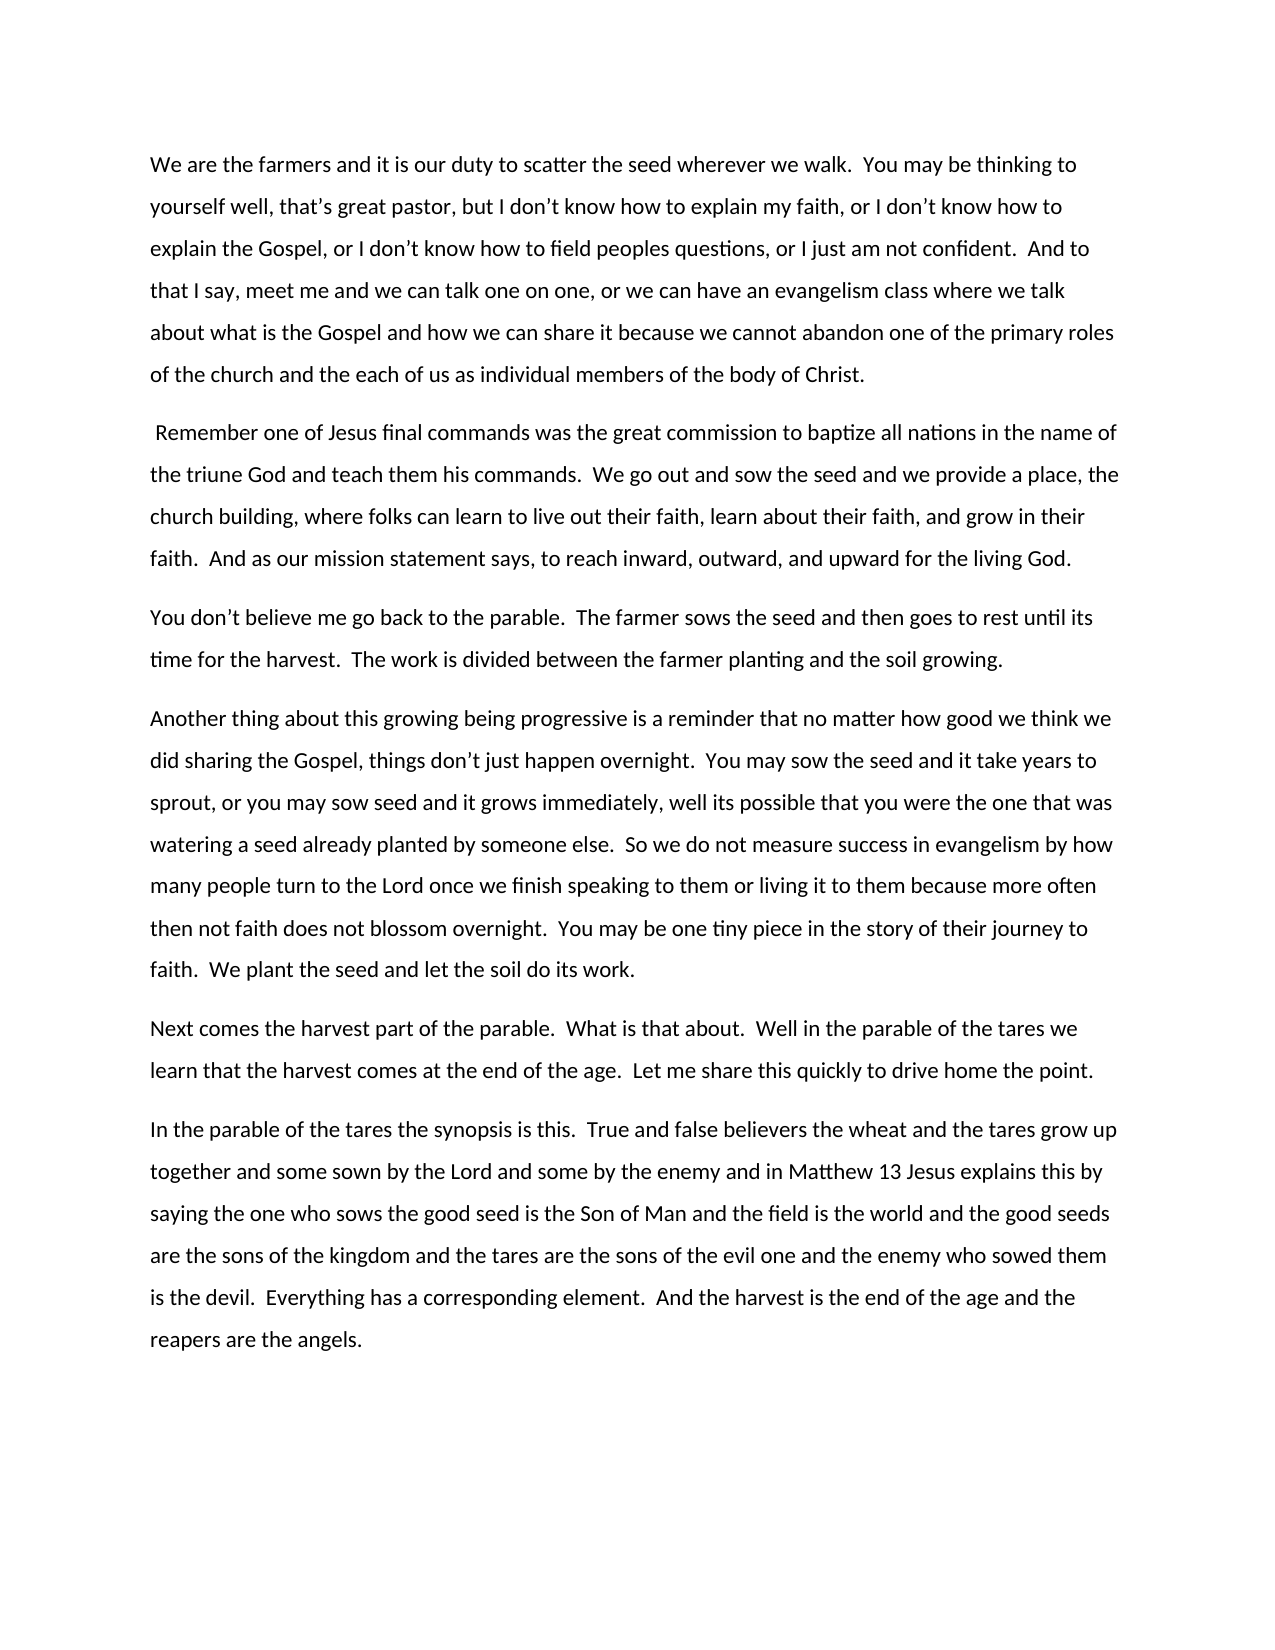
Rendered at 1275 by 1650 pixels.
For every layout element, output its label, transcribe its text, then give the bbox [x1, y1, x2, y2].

text Remember one of Jesus final commands was the great commission to baptize all nations in the name of the triune God and teach them his commands. We go out and sow the seed and we provide a place, the church building, where folks can learn to live out their faith, learn about their faith, and grow in their faith. And as our mission statement says, to reach inward, outward, and upward for the living God. [150, 418, 1125, 572]
text You don’t believe me go back to the parable. The farmer sows the seed and then goes to rest until its time for the harvest. The work is divided between the farmer planting and the soil growing. [150, 603, 1125, 673]
text Next comes the harvest part of the parable. What is that about. Well in the parable of the tares we learn that the harvest comes at the end of the age. Let me share this quickly to drive home the point. [150, 1014, 1125, 1084]
text In the parable of the tares the synopsis is this. True and false believers the wheat and the tares grow up together and some sown by the Lord and some by the enemy and in Matthew 13 Jesus explains this by saying the one who sows the good seed is the Son of Man and the field is the world and the good seeds are the sons of the kingdom and the tares are the sons of the evil one and the enemy who sowed them is the devil. Everything has a corresponding element. And the harvest is the end of the age and the reapers are the angels. [150, 1115, 1125, 1353]
text We are the farmers and it is our duty to scatter the seed wherever we walk. You may be thinking to yourself well, that’s great pastor, but I don’t know how to explain my faith, or I don’t know how to explain the Gospel, or I don’t know how to field peoples questions, or I just am not confident. And to that I say, meet me and we can talk one on one, or we can have an evangelism class where we talk about what is the Gospel and how we can share it because we cannot abandon one of the primary roles of the church and the each of us as individual members of the body of Christ. [150, 150, 1125, 388]
text Another thing about this growing being progressive is a reminder that no matter how good we think we did sharing the Gospel, things don’t just happen overnight. You may sow the seed and it take years to sprout, or you may sow seed and it grows immediately, well its possible that you were the one that was watering a seed already planted by someone else. So we do not measure success in evangelism by how many people turn to the Lord once we finish speaking to them or living it to them because more often then not faith does not blossom overnight. You may be one tiny piece in the story of their journey to faith. We plant the seed and let the soil do its work. [150, 704, 1125, 984]
